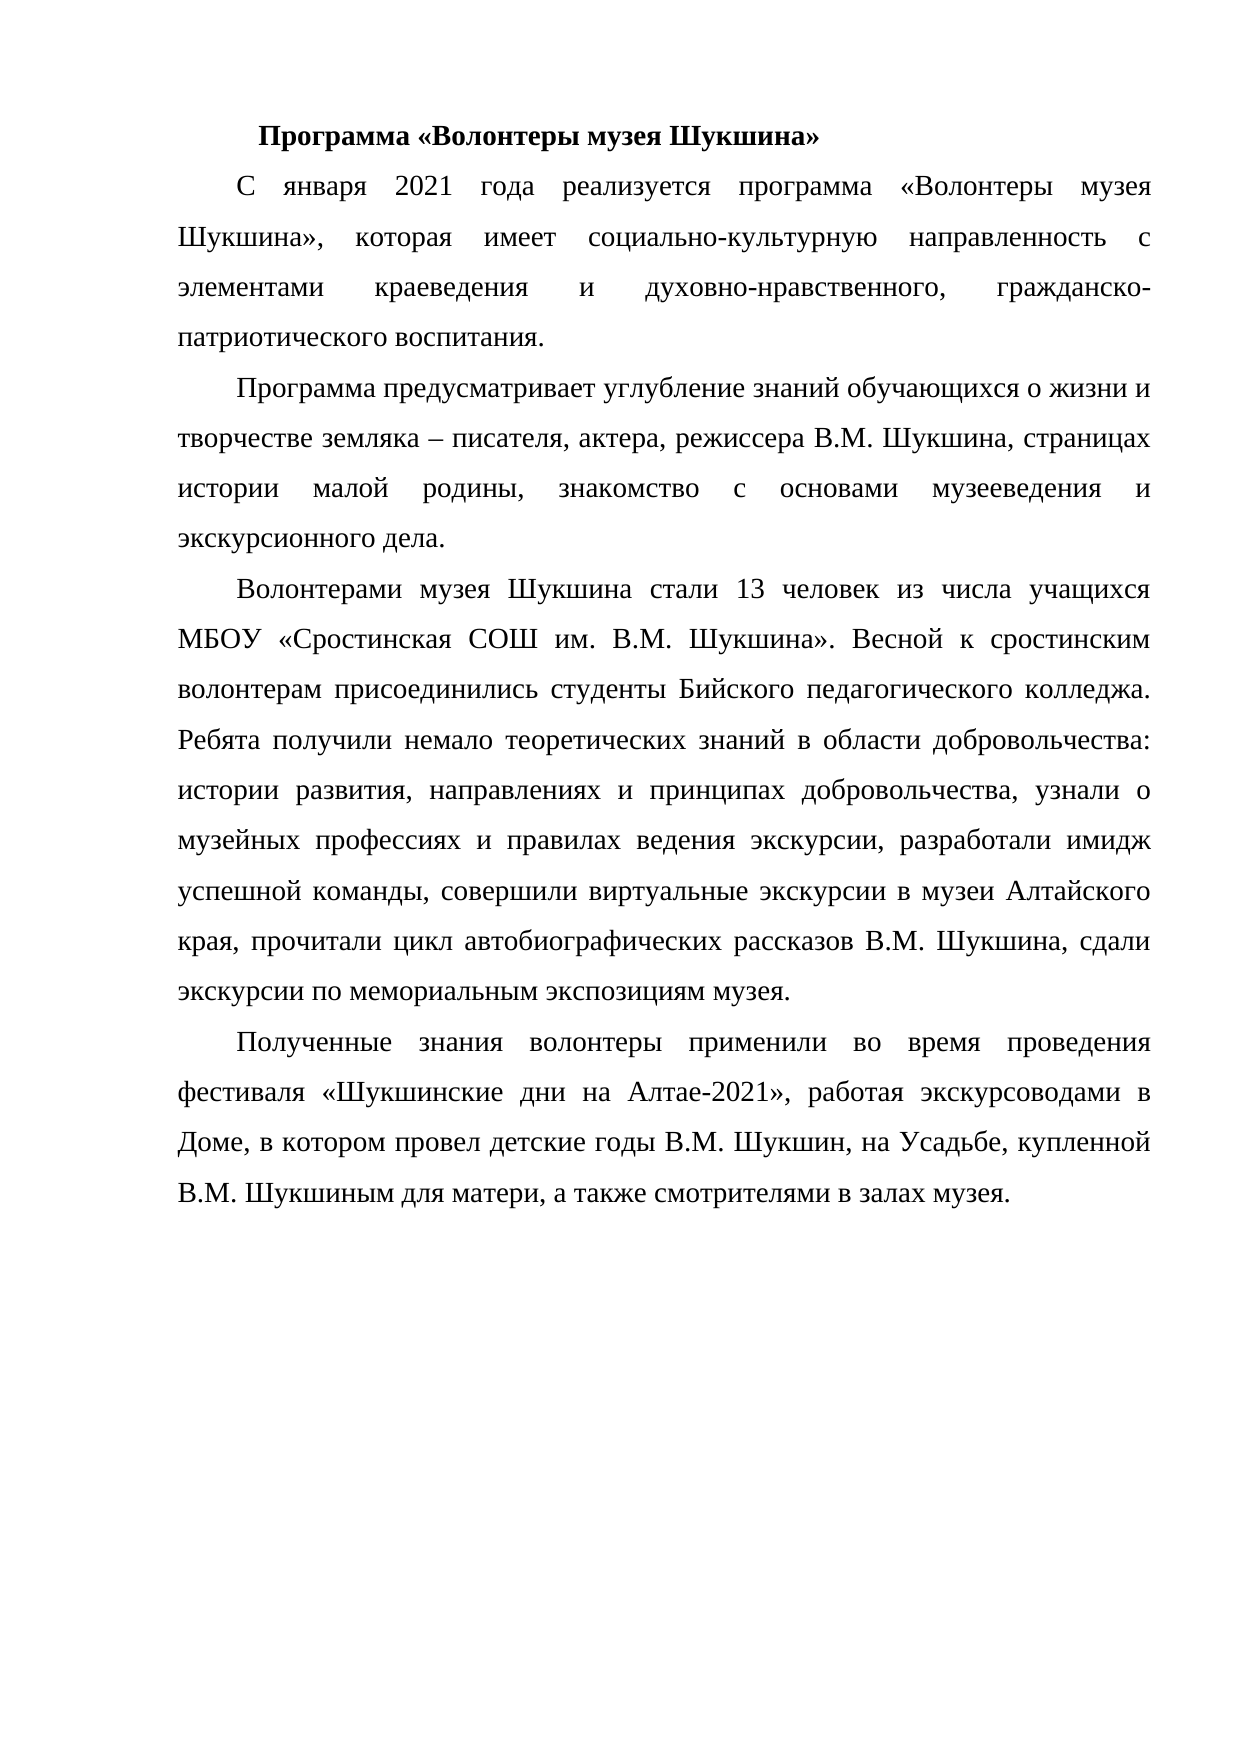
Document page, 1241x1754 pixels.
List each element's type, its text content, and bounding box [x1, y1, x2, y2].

text Полученные знания волонтеры применили во время проведения фестиваля «Шукшинские дни на Алтае-2021», работая экскурсоводами в Доме, в котором провел детские годы В.М. Шукшин, на Усадьбе, купленной В.М. Шукшиным для матери, а также смотрителями в залах музея. [177, 1024, 1152, 1208]
text Программа предусматривает углубление знаний обучающихся о жизни и творчестве земляка – писателя, актера, режиссера В.М. Шукшина, страницах истории малой родины, знакомство с основами музееведения и экскурсионного дела. [177, 370, 1152, 554]
text Волонтерами музея Шукшина стали 13 человек из числа учащихся МБОУ «Сростинская СОШ им. В.М. Шукшина». Весной к сростинским волонтерам присоединились студенты Бийского педагогического колледжа. Ребята получили немало теоретических знаний в области добровольчества: истории развития, направлениях и принципах добровольчества, узнали о музейных профессиях и правилах ведения экскурсии, разработали имидж успешной команды, совершили виртуальные экскурсии в музеи Алтайского края, прочитали цикл автобиографических рассказов В.М. Шукшина, сдали экскурсии по мемориальным экспозициям музея. [177, 571, 1152, 1007]
text Программа «Волонтеры музея Шукшина» [177, 118, 1152, 152]
text С января 2021 года реализуется программа «Волонтеры музея Шукшина», которая имеет социально-культурную направленность с элементами краеведения и духовно-нравственного, гражданско-патриотического воспитания. [177, 168, 1152, 353]
